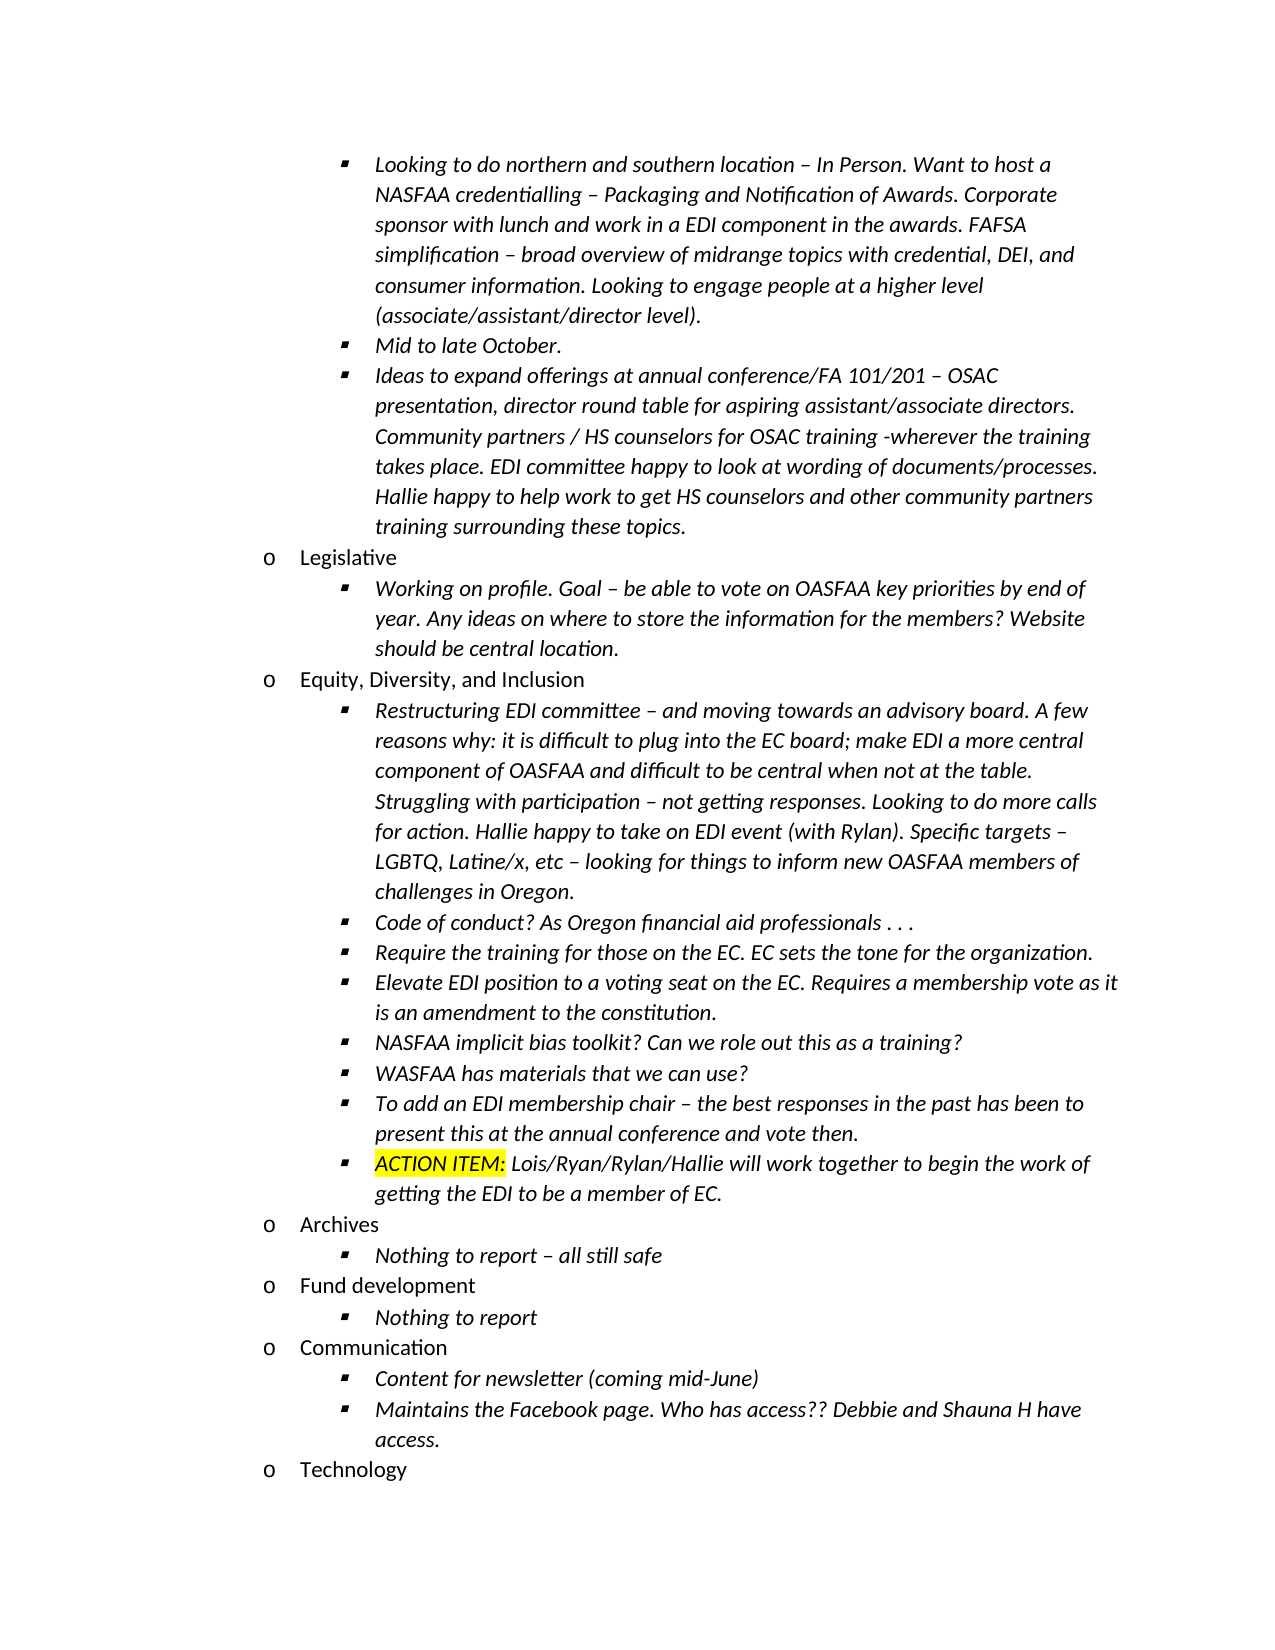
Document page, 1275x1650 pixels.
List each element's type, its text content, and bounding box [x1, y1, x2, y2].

list Working on profile. Goal – be able to vote on OASFAA key priorities by end of year. Any ideas on where to store the information for the members? Website should be central location. [337, 574, 1125, 663]
list Elevate EDI position to a voting seat on the EC. Requires a membership vote as it is an amendment to the constitution. [337, 968, 1125, 1026]
list ACTION ITEM: Lois/Ryan/Rylan/Hallie will work together to begin the work of getting the EDI to be a member of EC. [337, 1149, 1125, 1208]
list Nothing to report [337, 1303, 1125, 1331]
list Require the training for those on the EC. EC sets the tone for the organization. [337, 938, 1125, 966]
list NASFAA implicit bias toolkit? Can we role out this as a training? [337, 1028, 1125, 1057]
list Mid to late October. [337, 331, 1125, 359]
list Archives [262, 1210, 1125, 1239]
list Technology [262, 1455, 1125, 1484]
list Legislative [262, 543, 1125, 572]
list Nothing to report – all still safe [337, 1241, 1125, 1269]
list Equity, Diversity, and Inclusion [262, 665, 1125, 694]
list Code of conduct? As Oregon financial aid professionals . . . [337, 908, 1125, 936]
list Ideas to expand offerings at annual conference/FA 101/201 – OSAC presentation, director round table for aspiring assistant/associate directors. Community partners / HS counselors for OSAC training -wherever the training takes place. EDI committee happy to look at wording of documents/processes. Hallie happy to help work to get HS counselors and other community partners training surrounding these topics. [337, 361, 1125, 541]
list WASFAA has materials that we can use? [337, 1059, 1125, 1087]
list Looking to do northern and southern location – In Person. Want to host a NASFAA credentialling – Packaging and Notification of Awards. Corporate sponsor with lunch and work in a EDI component in the awards. FAFSA simplification – broad overview of midrange topics with credential, DEI, and consumer information. Looking to engage people at a higher level (associate/assistant/director level). [337, 150, 1125, 329]
list Fund development [262, 1271, 1125, 1301]
list Communication [262, 1333, 1125, 1362]
list Maintains the Facebook page. Who has access?? Debbie and Shauna H have access. [337, 1395, 1125, 1453]
list Content for newsletter (coming mid-June) [337, 1364, 1125, 1393]
list Restructuring EDI committee – and moving towards an advisory board. A few reasons why: it is difficult to plug into the EC board; make EDI a more central component of OASFAA and difficult to be central when not at the table. Struggling with participation – not getting responses. Looking to do more calls for action. Hallie happy to take on EDI event (with Rylan). Specific targets – LGBTQ, Latine/x, etc – looking for things to inform new OASFAA members of challenges in Oregon. [337, 696, 1125, 906]
list To add an EDI membership chair – the best responses in the past has been to present this at the annual conference and vote then. [337, 1089, 1125, 1147]
